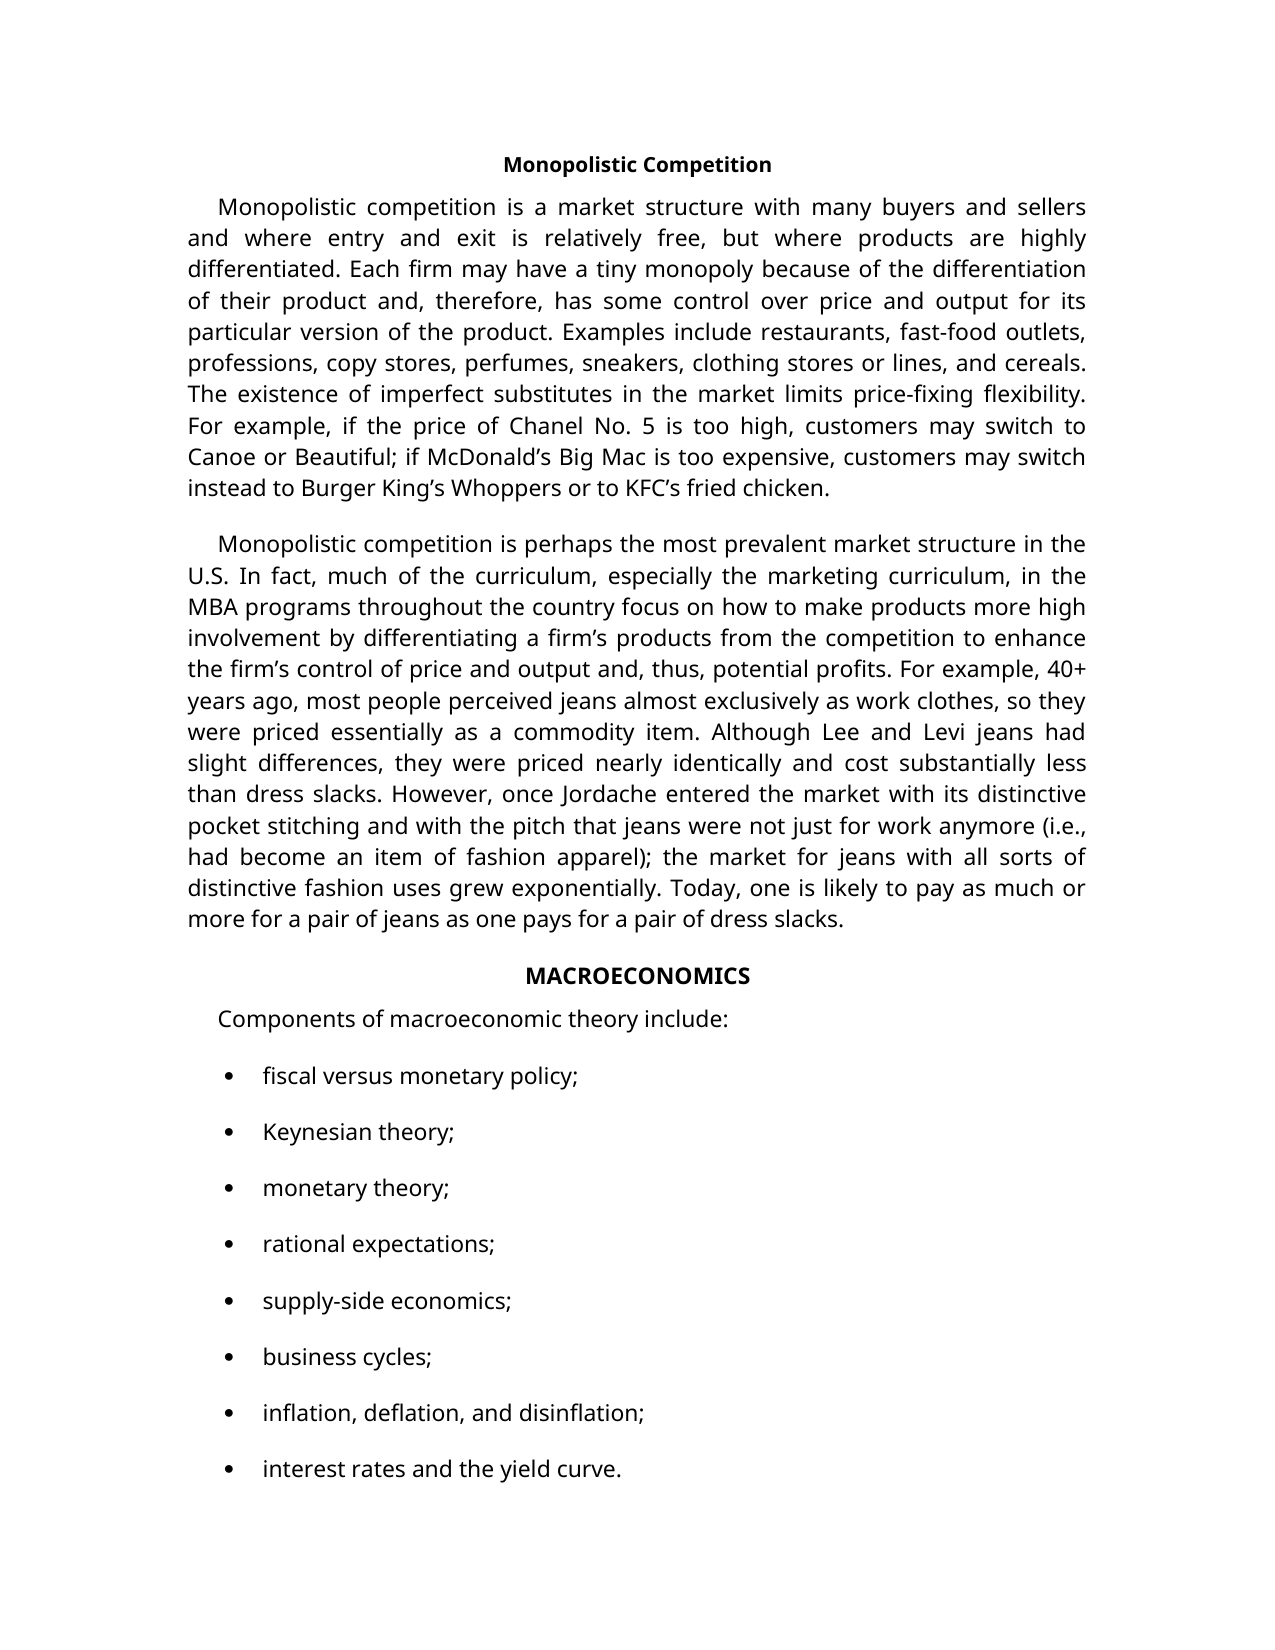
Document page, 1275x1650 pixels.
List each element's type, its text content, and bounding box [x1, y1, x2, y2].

text Components of macroeconomic theory include: [187, 1003, 1087, 1035]
text Keynesian theory; [225, 1116, 1087, 1147]
text Monopolistic Competition [187, 150, 1087, 178]
text inflation, deflation, and disinflation; [225, 1397, 1087, 1428]
text supply-side economics; [225, 1285, 1087, 1316]
text rational expectations; [225, 1228, 1087, 1260]
text MACROECONOMICS [187, 960, 1087, 991]
text monetary theory; [225, 1172, 1087, 1203]
text business cycles; [225, 1341, 1087, 1372]
text Monopolistic competition is a market structure with many buyers and sellers and where entry and exit is relatively free, but where products are highly differentiated. Each firm may have a tiny monopoly because of the differentiation of their product and, therefore, has some control over price and output for its particular version of the product. Examples include restaurants, fast-food outlets, professions, copy stores, perfumes, sneakers, clothing stores or lines, and cereals. The existence of imperfect substitutes in the market limits price-fixing flexibility. For example, if the price of Chanel No. 5 is too high, customers may switch to Canoe or Beautiful; if McDonald’s Big Mac is too expensive, customers may switch instead to Burger King’s Whoppers or to KFC’s fried chicken. [187, 191, 1087, 503]
text fiscal versus monetary policy; [225, 1060, 1087, 1091]
text Monopolistic competition is perhaps the most prevalent market structure in the U.S. In fact, much of the curriculum, especially the marketing curriculum, in the MBA programs throughout the country focus on how to make products more high involvement by differentiating a firm’s products from the competition to enhance the firm’s control of price and output and, thus, potential profits. For example, 40+ years ago, most people perceived jeans almost exclusively as work clothes, so they were priced essentially as a commodity item. Although Lee and Levi jeans had slight differences, they were priced nearly identically and cost substantially less than dress slacks. However, once Jordache entered the market with its distinctive pocket stitching and with the pitch that jeans were not just for work anymore (i.e., had become an item of fashion apparel); the market for jeans with all sorts of distinctive fashion uses grew exponentially. Today, one is likely to pay as much or more for a pair of jeans as one pays for a pair of dress slacks. [187, 528, 1087, 935]
text interest rates and the yield curve. [225, 1453, 1087, 1485]
